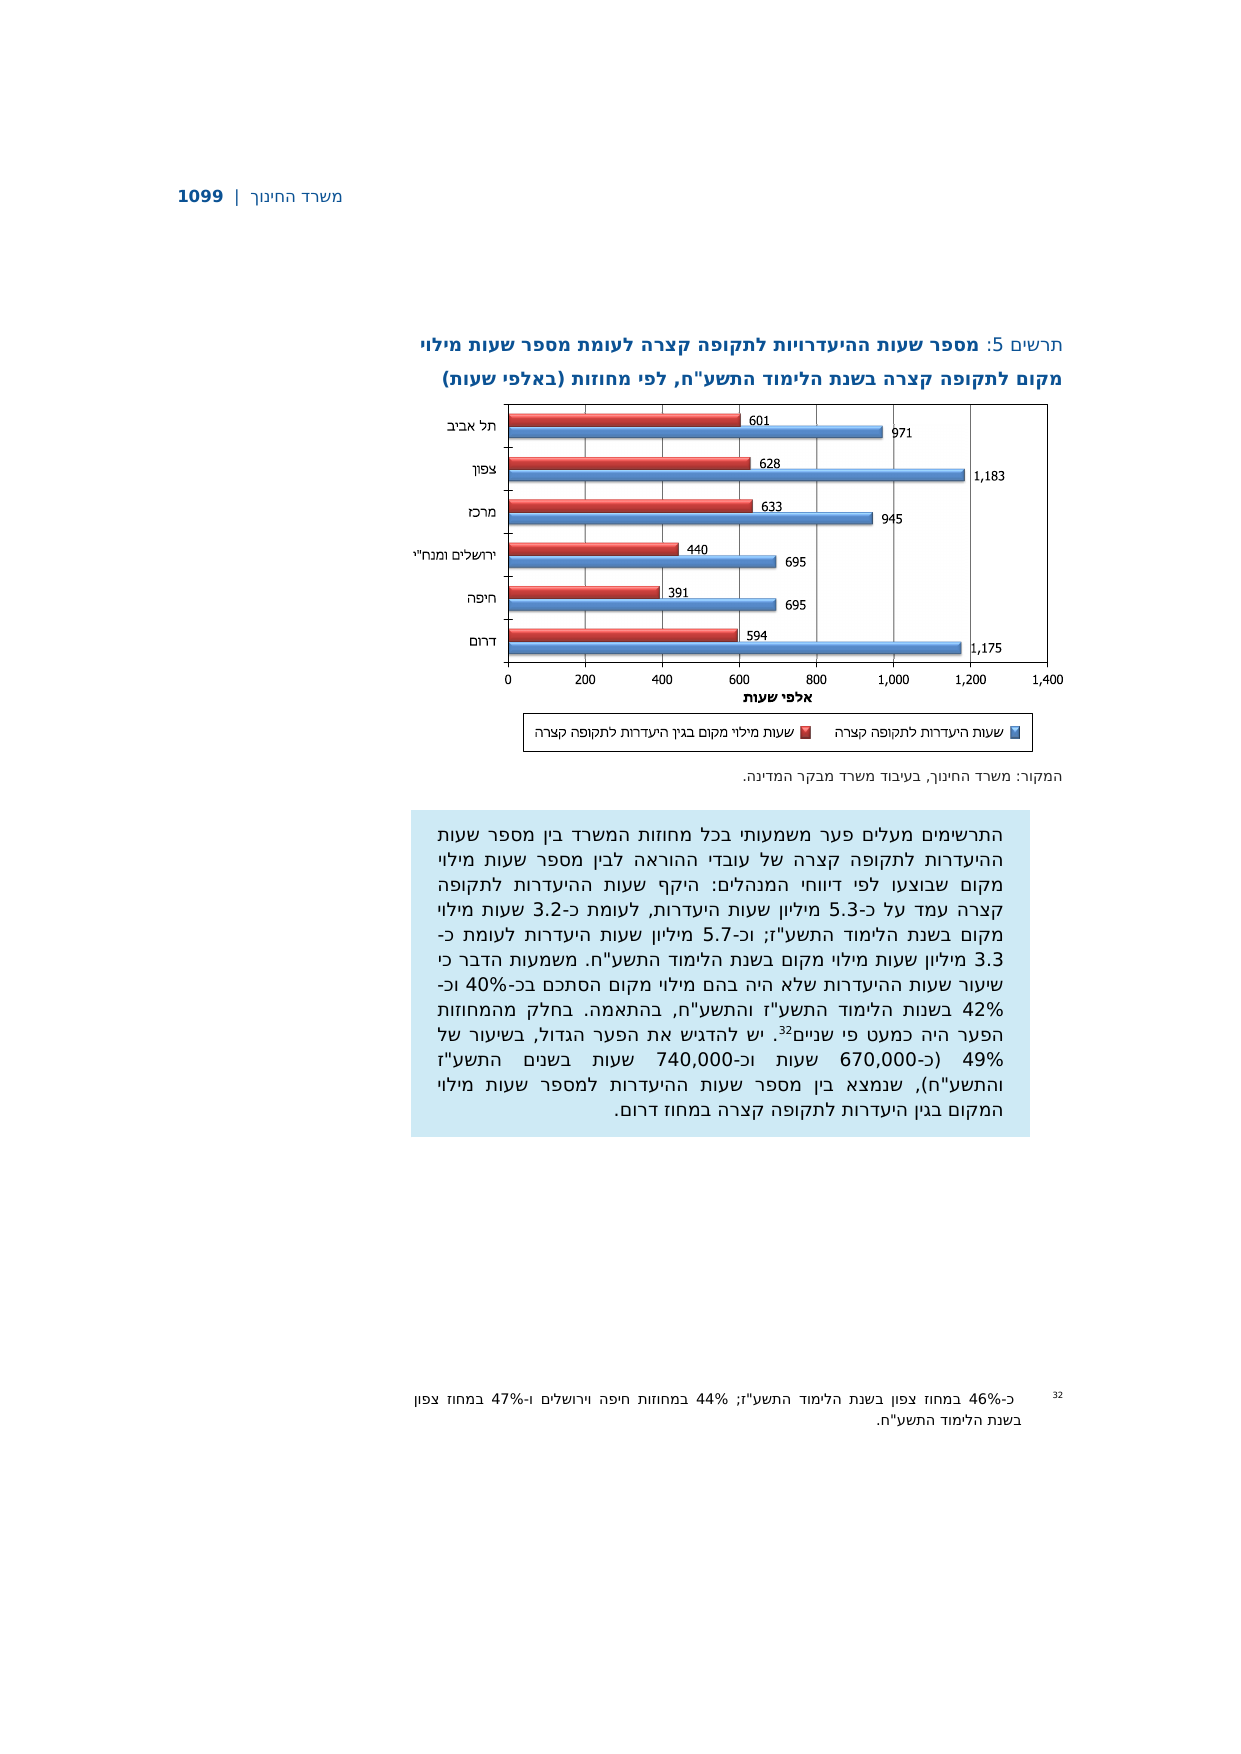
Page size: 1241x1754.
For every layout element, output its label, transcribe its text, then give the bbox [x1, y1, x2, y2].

text המקור: משרד החינוך, בעיבוד משרד מבקר המדינה. [413, 764, 1063, 785]
text התרשימים מעלים פער משמעותי בכל מחוזות המשרד בין מספר שעות ההיעדרות לתקופה קצרה של עובדי ההוראה לבין מספר שעות מילוי מקום שבוצעו לפי דיווחי המנהלים: היקף שעות ההיעדרות לתקופה קצרה עמד על כ-5.3 מיליון שעות היעדרות, לעומת כ-3.2 שעות מילוי מקום בשנת הלימוד התשע"ז; וכ-5.7 מיליון שעות היעדרות לעומת כ-3.3 מיליון שעות מילוי מקום בשנת הלימוד התשע"ח. משמעות הדבר כי שיעור שעות ההיעדרות שלא היה בהם מילוי מקום הסתכם בכ-40% וכ-42% בשנות הלימוד התשע"ז והתשע"ח, בהתאמה. בחלק מהמחוזות הפער היה כמעט פי שניים. יש להדגיש את הפער הגדול, בשיעור של 49% (כ-670,000 שעות וכ-740,000 שעות בשנים התשע"ז והתשע"ח), שנמצא בין מספר שעות ההיעדרות למספר שעות מילוי המקום בגין היעדרות לתקופה קצרה במחוז דרום. [414, 814, 1027, 1134]
text תרשים 5: מספר שעות ההיעדרויות לתקופה קצרה לעומת מספר שעות מילוי מקום לתקופה קצרה בשנת הלימוד התשע"ח, לפי מחוזות (באלפי שעות) [413, 325, 1063, 392]
